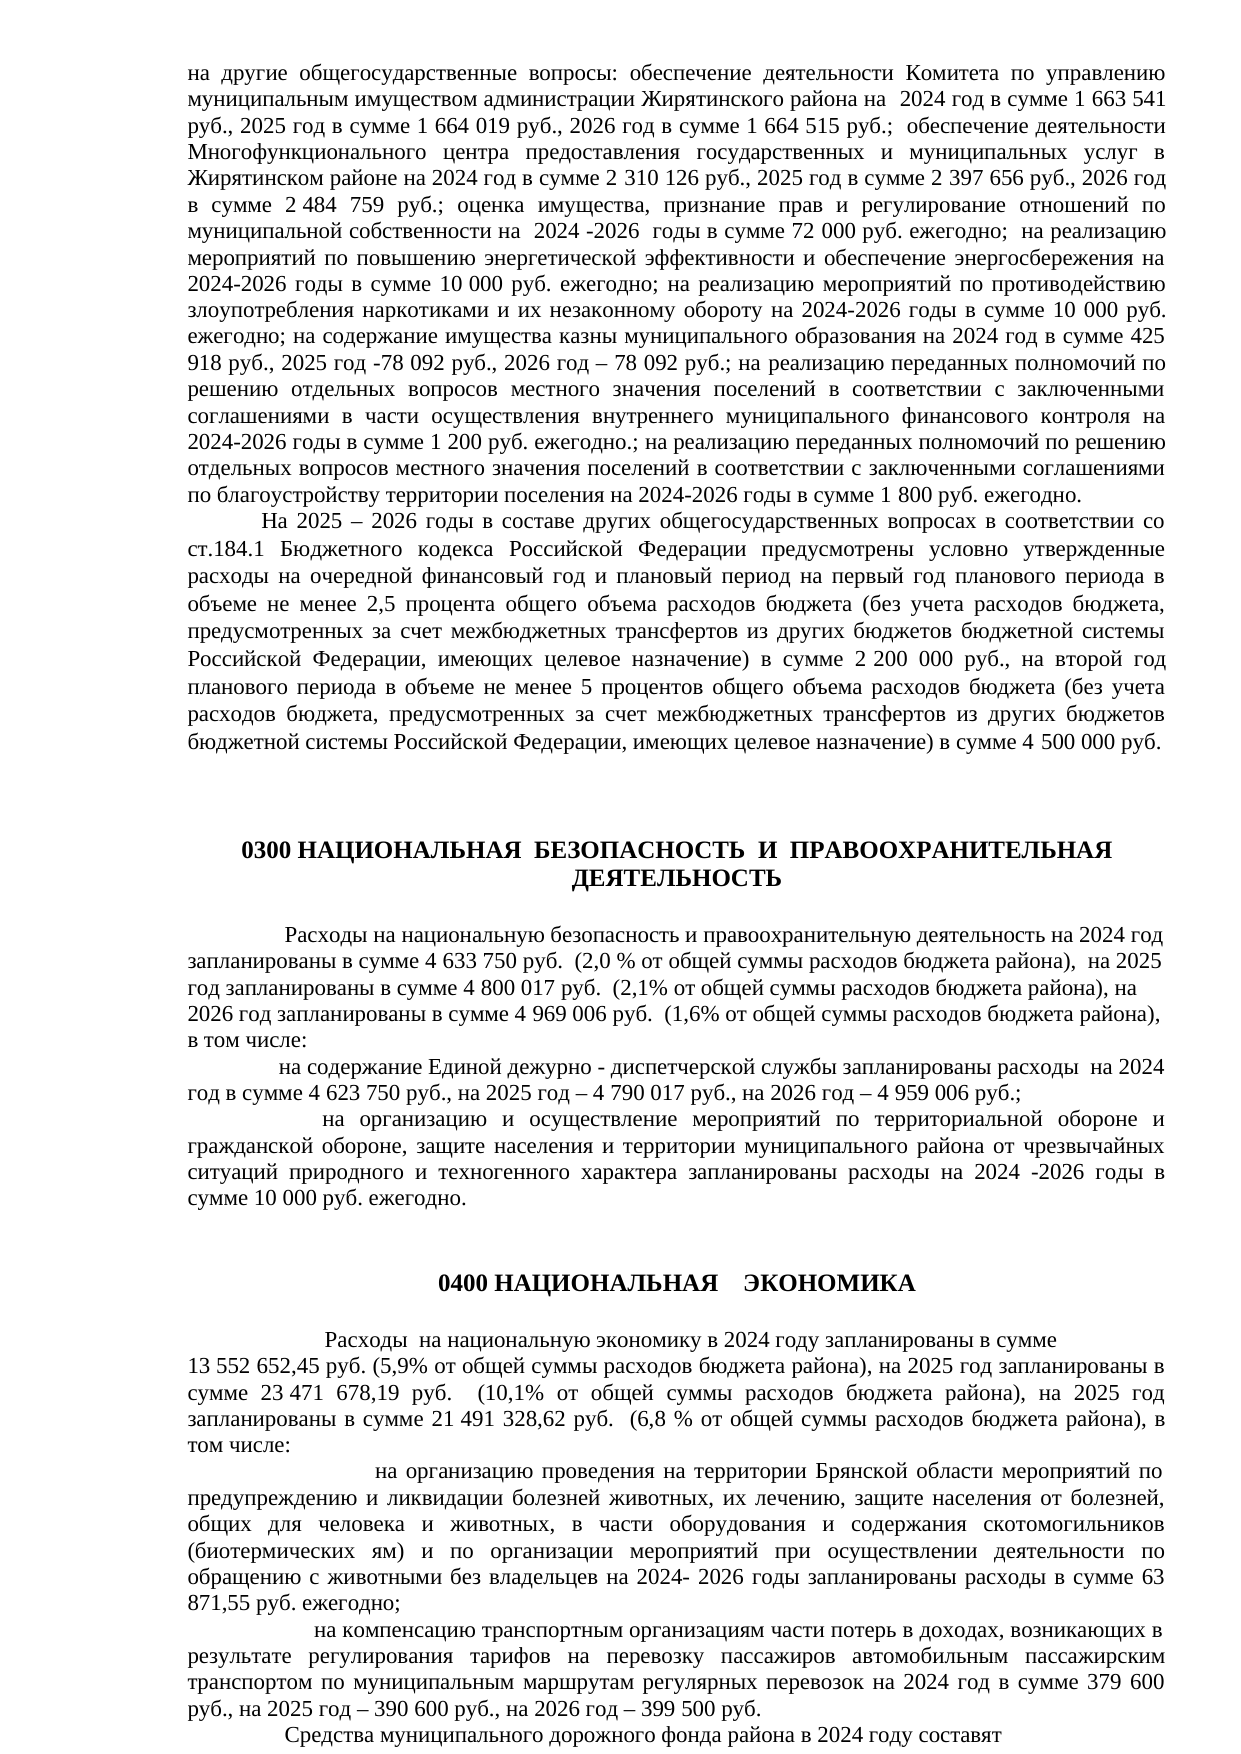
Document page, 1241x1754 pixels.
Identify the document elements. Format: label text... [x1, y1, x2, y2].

text 0400 НАЦИОНАЛЬНАЯ ЭКОНОМИКА [187, 1268, 1167, 1297]
text 13 552 652,45 руб. (5,9% от общей суммы расходов бюджета района), на 2025 год запланированы в сумме 23 471 678,19 руб. (10,1% от общей суммы расходов бюджета района), на 2025 год запланированы в сумме 21 491 328,62 руб. (6,8 % от общей суммы расходов бюджета района), в том числе: [187, 1352, 1167, 1458]
text на организацию проведения на территории Брянской области мероприятий по предупреждению и ликвидации болезней животных, их лечению, защите населения от болезней, общих для человека и животных, в части оборудования и содержания скотомогильников (биотермических ям) и по организации мероприятий при осуществлении деятельности по обращению с животными без владельцев на 2024- 2026 годы запланированы расходы в сумме 63 871,55 руб. ежегодно; [187, 1458, 1167, 1616]
text на организацию и осуществление мероприятий по территориальной обороне и гражданской обороне, защите населения и территории муниципального района от чрезвычайных ситуаций природного и техногенного характера запланированы расходы на 2024 -2026 годы в сумме 10 000 руб. ежегодно. [187, 1105, 1167, 1211]
text Расходы на национальную экономику в 2024 году запланированы в сумме [187, 1326, 1167, 1352]
text 0300 НАЦИОНАЛЬНАЯ БЕЗОПАСНОСТЬ И ПРАВООХРАНИТЕЛЬНАЯ ДЕЯТЕЛЬНОСТЬ [187, 835, 1167, 892]
text на содержание Единой дежурно - диспетчерской службы запланированы расходы на 2024 год в сумме 4 623 750 руб., на 2025 год – 4 790 017 руб., на 2026 год – 4 959 006 руб.; [187, 1053, 1167, 1105]
text Расходы на национальную безопасность и правоохранительную деятельность на 2024 год запланированы в сумме 4 633 750 руб. (2,0 % от общей суммы расходов бюджета района), на 2025 год запланированы в сумме 4 800 017 руб. (2,1% от общей суммы расходов бюджета района), на 2026 год запланированы в сумме 4 969 006 руб. (1,6% от общей суммы расходов бюджета района), в том числе: [187, 921, 1167, 1053]
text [187, 59, 1167, 507]
text на компенсацию транспортным организациям части потерь в доходах, возникающих в результате регулирования тарифов на перевозку пассажиров автомобильным пассажирским транспортом по муниципальным маршрутам регулярных перевозок на 2024 год в сумме 379 600 руб., на 2025 год – 390 600 руб., на 2026 год – 399 500 руб. [187, 1616, 1167, 1721]
text На 2025 – 2026 годы в составе других общегосударственных вопросах в соответствии со ст.184.1 Бюджетного кодекса Российской Федерации предусмотрены условно утвержденные расходы на очередной финансовый год и плановый период на первый год планового периода в объеме не менее 2,5 процента общего объема расходов бюджета (без учета расходов бюджета, предусмотренных за счет межбюджетных трансфертов из других бюджетов бюджетной системы Российской Федерации, имеющих целевое назначение) в сумме 2 200 000 руб., на второй год планового периода в объеме не менее 5 процентов общего объема расходов бюджета (без учета расходов бюджета, предусмотренных за счет межбюджетных трансфертов из других бюджетов бюджетной системы Российской Федерации, имеющих целевое назначение) в сумме 4 500 000 руб. [187, 507, 1167, 754]
text Средства муниципального дорожного фонда района в 2024 году составят [187, 1721, 1167, 1747]
